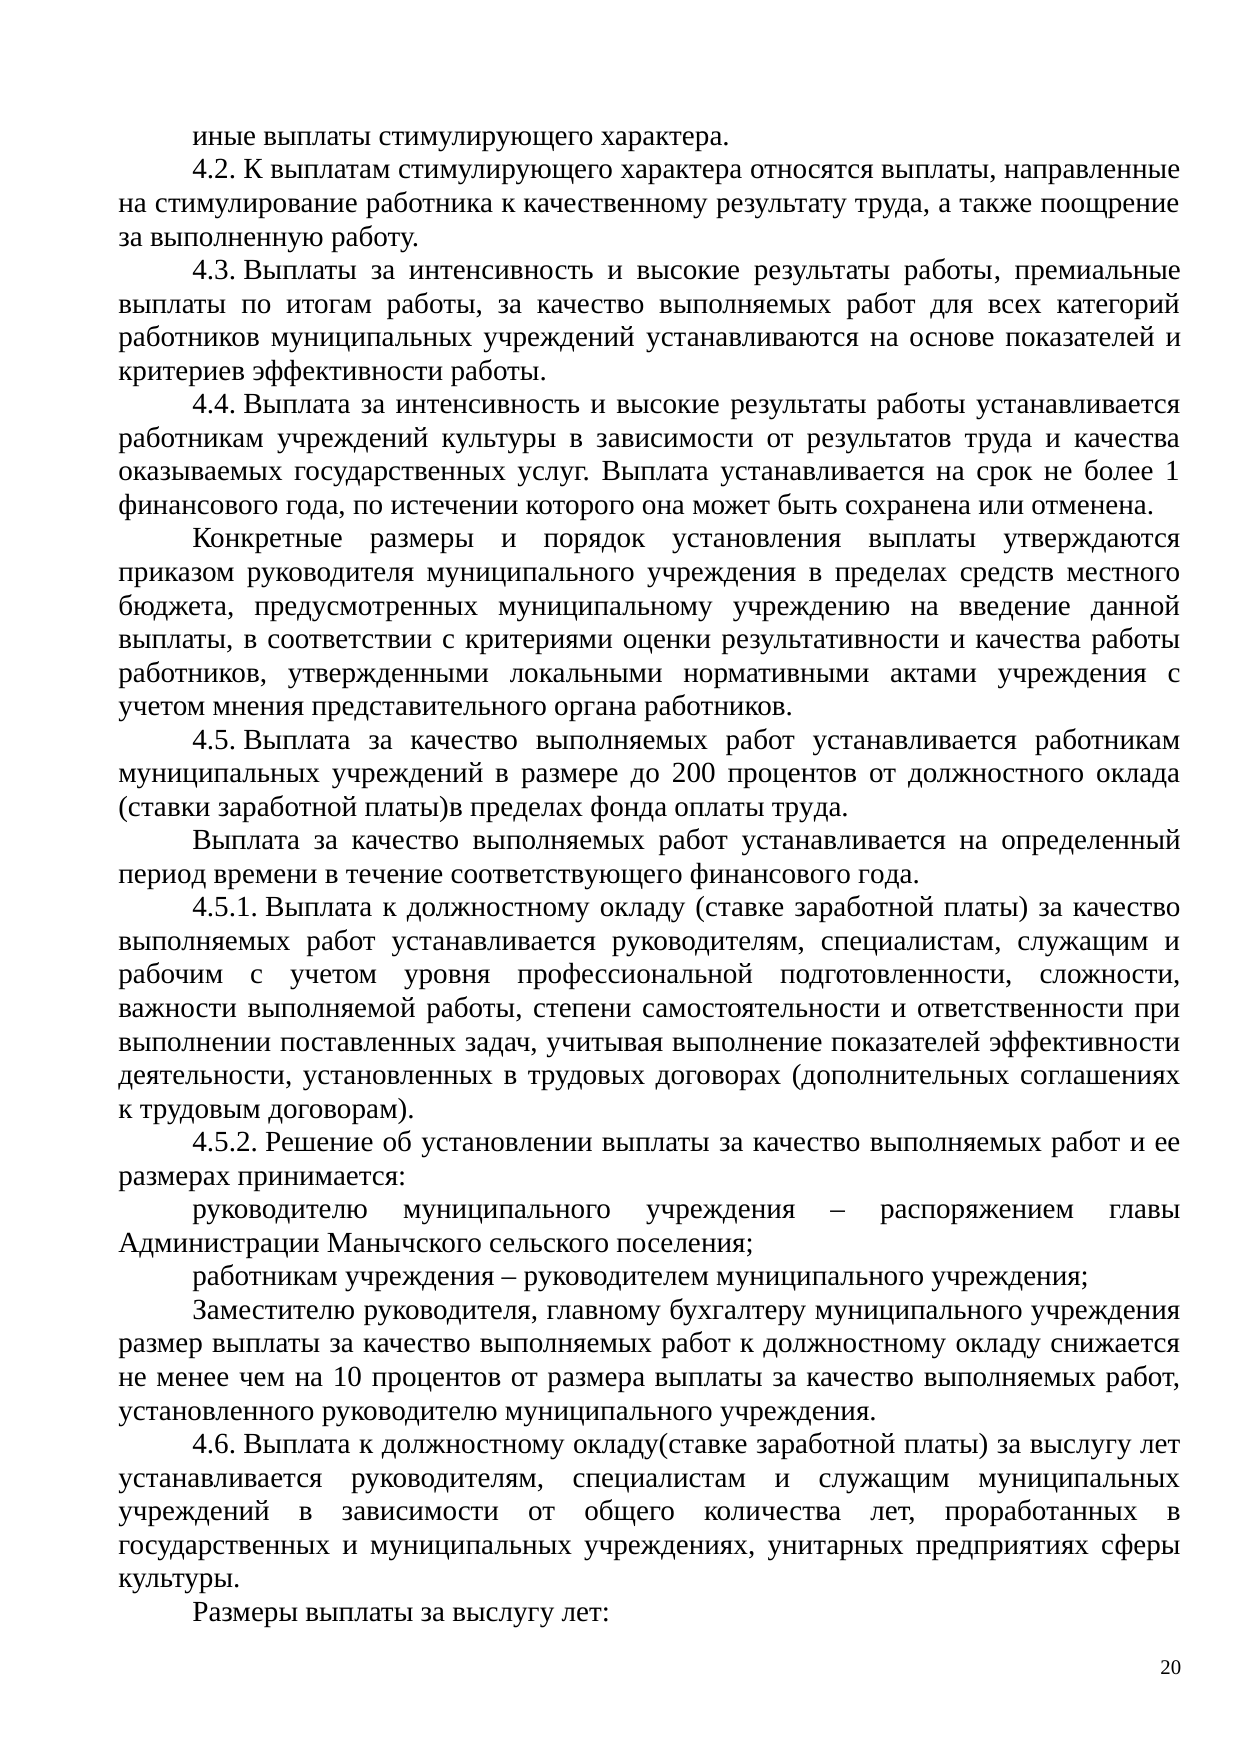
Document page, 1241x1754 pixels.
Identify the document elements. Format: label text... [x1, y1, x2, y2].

text 4.5.2. Решение об установлении выплаты за качество выполняемых работ и ее размерах принимается: [118, 1124, 1181, 1191]
text 4.3. Выплаты за интенсивность и высокие результаты работы, премиальные выплаты по итогам работы, за качество выполняемых работ для всех категорий работников муниципальных учреждений устанавливаются на основе показателей и критериев эффективности работы. [118, 252, 1181, 386]
text Конкретные размеры и порядок установления выплаты утверждаются приказом руководителя муниципального учреждения в пределах средств местного бюджета, предусмотренных муниципальному учреждению на введение данной выплаты, в соответствии с критериями оценки результативности и качества работы работников, утвержденными локальными нормативными актами учреждения с учетом мнения представительного органа работников. [118, 521, 1181, 722]
text 4.5.1. Выплата к должностному окладу (ставке заработной платы) за качество выполняемых работ устанавливается руководителям, специалистам, служащим и рабочим с учетом уровня профессиональной подготовленности, сложности, важности выполняемой работы, степени самостоятельности и ответственности при выполнении поставленных задач, учитывая выполнение показателей эффективности деятельности, установленных в трудовых договорах (дополнительных соглашениях к трудовым договорам). [118, 889, 1181, 1124]
text 4.6. Выплата к должностному окладу(ставке заработной платы) за выслугу лет устанавливается руководителям, специалистам и служащим муниципальных учреждений в зависимости от общего количества лет, проработанных в государственных и муниципальных учреждениях, унитарных предприятиях сферы культуры. [118, 1426, 1181, 1594]
text иные выплаты стимулирующего характера. [118, 118, 1181, 152]
text 4.2. К выплатам стимулирующего характера относятся выплаты, направленные на стимулирование работника к качественному результату труда, а также поощрение за выполненную работу. [118, 152, 1181, 252]
text 4.5. Выплата за качество выполняемых работ устанавливается работникам муниципальных учреждений в размере до 200 процентов от должностного оклада (ставки заработной платы)в пределах фонда оплаты труда. [118, 722, 1181, 822]
text Выплата за качество выполняемых работ устанавливается на определенный период времени в течение соответствующего финансового года. [118, 822, 1181, 889]
text Заместителю руководителя, главному бухгалтеру муниципального учреждения размер выплаты за качество выполняемых работ к должностному окладу снижается не менее чем на 10 процентов от размера выплаты за качество выполняемых работ, установленного руководителю муниципального учреждения. [118, 1292, 1181, 1426]
text руководителю муниципального учреждения – распоряжением главы Администрации Манычского сельского поселения; [118, 1191, 1181, 1258]
text работникам учреждения – руководителем муниципального учреждения; [118, 1258, 1181, 1292]
text Размеры выплаты за выслугу лет: [118, 1594, 1181, 1627]
text 4.4. Выплата за интенсивность и высокие результаты работы устанавливается работникам учреждений культуры в зависимости от результатов труда и качества оказываемых государственных услуг. Выплата устанавливается на срок не более 1 финансового года, по истечении которого она может быть сохранена или отменена. [118, 386, 1181, 521]
